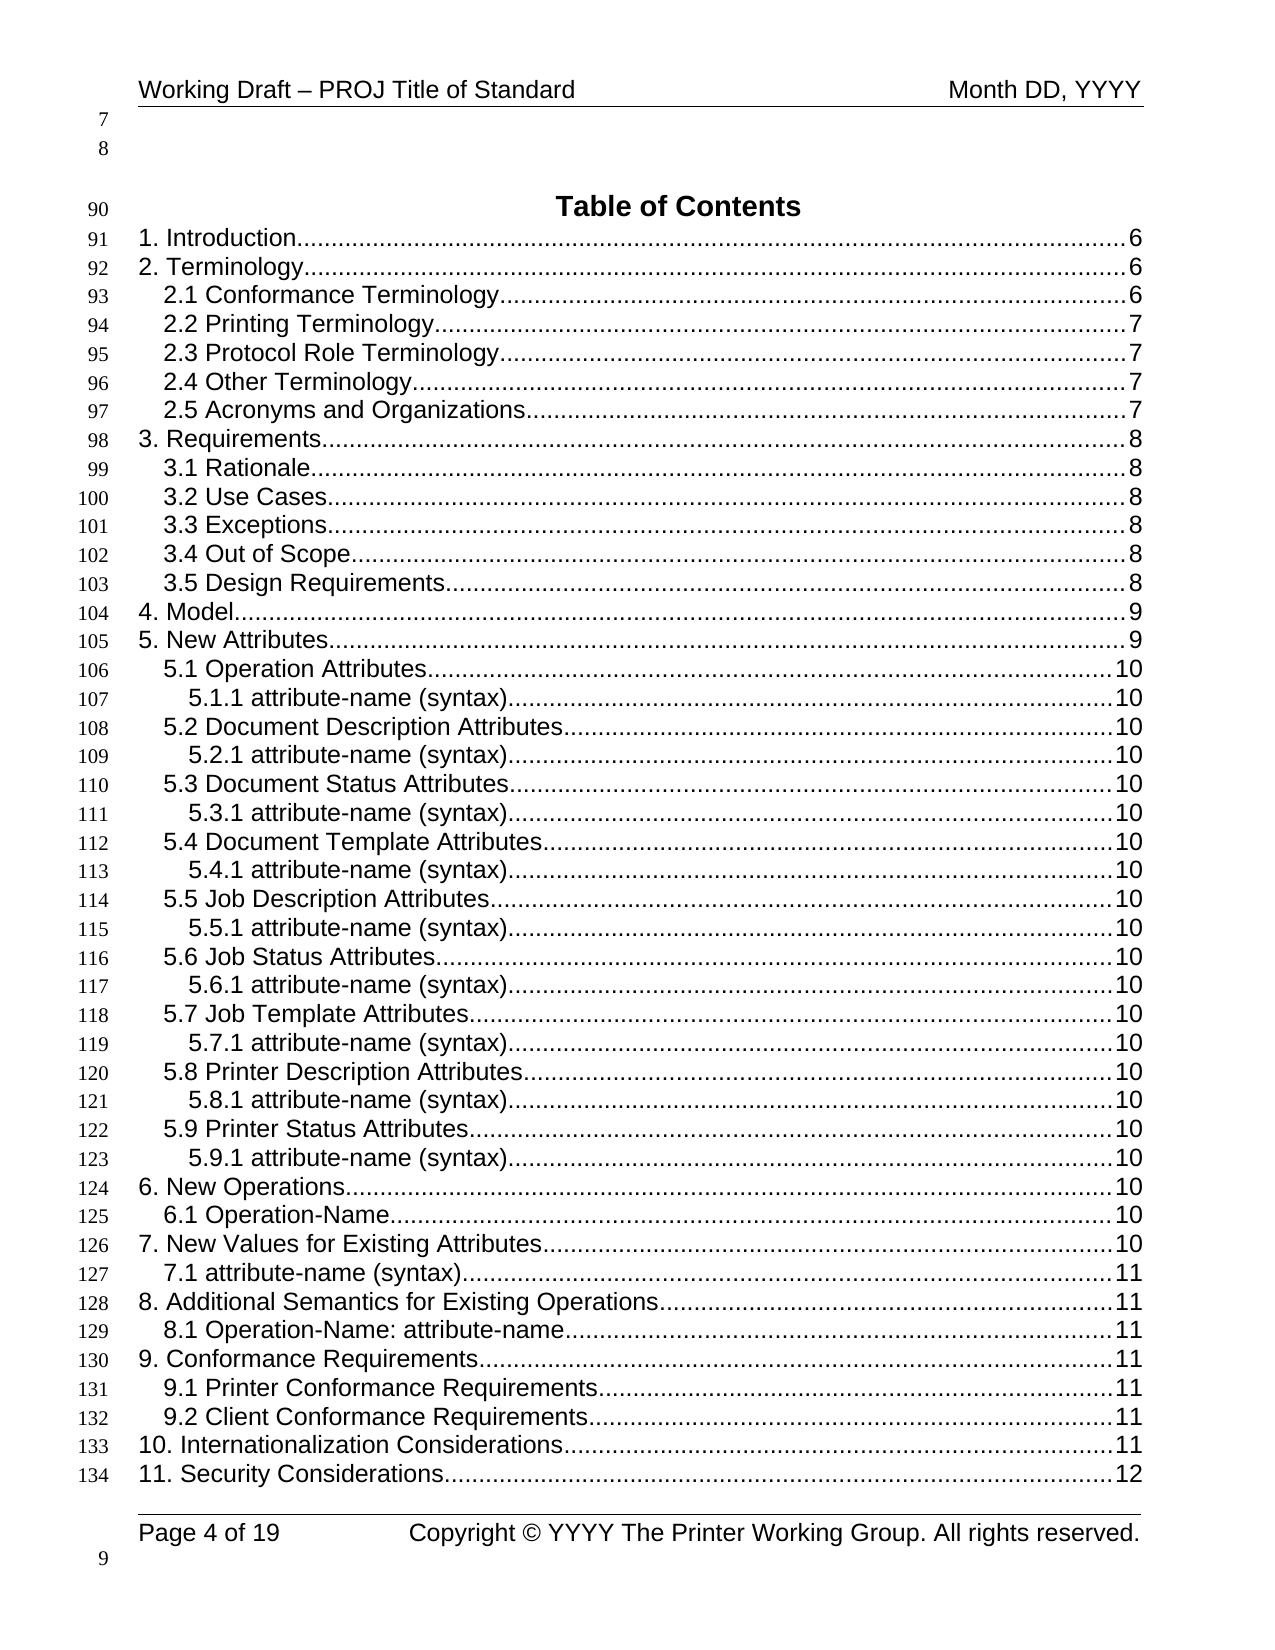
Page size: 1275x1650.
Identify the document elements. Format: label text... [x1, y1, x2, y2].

text 8.1 Operation-Name: attribute-name 11 [163, 1315, 1144, 1344]
text 3.2 Use Cases 8 [163, 482, 1144, 510]
text Table of Contents [213, 189, 1144, 223]
text 5.7 Job Template Attributes 10 [163, 999, 1144, 1028]
text 2.5 Acronyms and Organizations 7 [163, 395, 1144, 424]
text 5.4.1 attribute-name (syntax) 10 [188, 855, 1144, 884]
text 5.6 Job Status Attributes 10 [163, 942, 1144, 970]
text 5.7.1 attribute-name (syntax) 10 [188, 1028, 1144, 1057]
text 3.4 Out of Scope 8 [163, 539, 1144, 568]
text 9.1 Printer Conformance Requirements 11 [163, 1373, 1144, 1402]
text 5.8.1 attribute-name (syntax) 10 [188, 1085, 1144, 1114]
text 5. New Attributes 9 [138, 625, 1144, 654]
text 4. Model 9 [138, 597, 1144, 625]
text 3.1 Rationale 8 [163, 453, 1144, 482]
text 5.2.1 attribute-name (syntax) 10 [188, 740, 1144, 769]
text 2.2 Printing Terminology 7 [163, 309, 1144, 338]
text 6. New Operations 10 [138, 1172, 1144, 1200]
text 5.2 Document Description Attributes 10 [163, 712, 1144, 740]
text 2. Terminology 6 [138, 252, 1144, 280]
text 9.2 Client Conformance Requirements 11 [163, 1402, 1144, 1430]
text 5.1 Operation Attributes 10 [163, 654, 1144, 683]
text 5.3.1 attribute-name (syntax) 10 [188, 798, 1144, 827]
text 5.3 Document Status Attributes 10 [163, 769, 1144, 798]
text 9. Conformance Requirements 11 [138, 1344, 1144, 1373]
text 10. Internationalization Considerations 11 [138, 1430, 1144, 1459]
text 2.3 Protocol Role Terminology 7 [163, 338, 1144, 367]
text 8. Additional Semantics for Existing Operations 11 [138, 1287, 1144, 1315]
text 3.3 Exceptions 8 [163, 510, 1144, 539]
text 7. New Values for Existing Attributes 10 [138, 1229, 1144, 1258]
text 11. Security Considerations 12 [138, 1459, 1144, 1488]
text 5.5 Job Description Attributes 10 [163, 884, 1144, 913]
text 5.1.1 attribute-name (syntax) 10 [188, 683, 1144, 712]
text 3. Requirements 8 [138, 424, 1144, 453]
text 5.9 Printer Status Attributes 10 [163, 1114, 1144, 1143]
text 1. Introduction 6 [138, 223, 1144, 252]
text 5.6.1 attribute-name (syntax) 10 [188, 970, 1144, 999]
text 2.4 Other Terminology 7 [163, 367, 1144, 395]
text 3.5 Design Requirements 8 [163, 568, 1144, 597]
text 6.1 Operation-Name 10 [163, 1200, 1144, 1229]
text 2.1 Conformance Terminology 6 [163, 280, 1144, 309]
text 5.5.1 attribute-name (syntax) 10 [188, 913, 1144, 942]
text 7.1 attribute-name (syntax) 11 [163, 1258, 1144, 1287]
text 5.4 Document Template Attributes 10 [163, 827, 1144, 855]
text 5.8 Printer Description Attributes 10 [163, 1057, 1144, 1085]
text 5.9.1 attribute-name (syntax) 10 [188, 1143, 1144, 1172]
